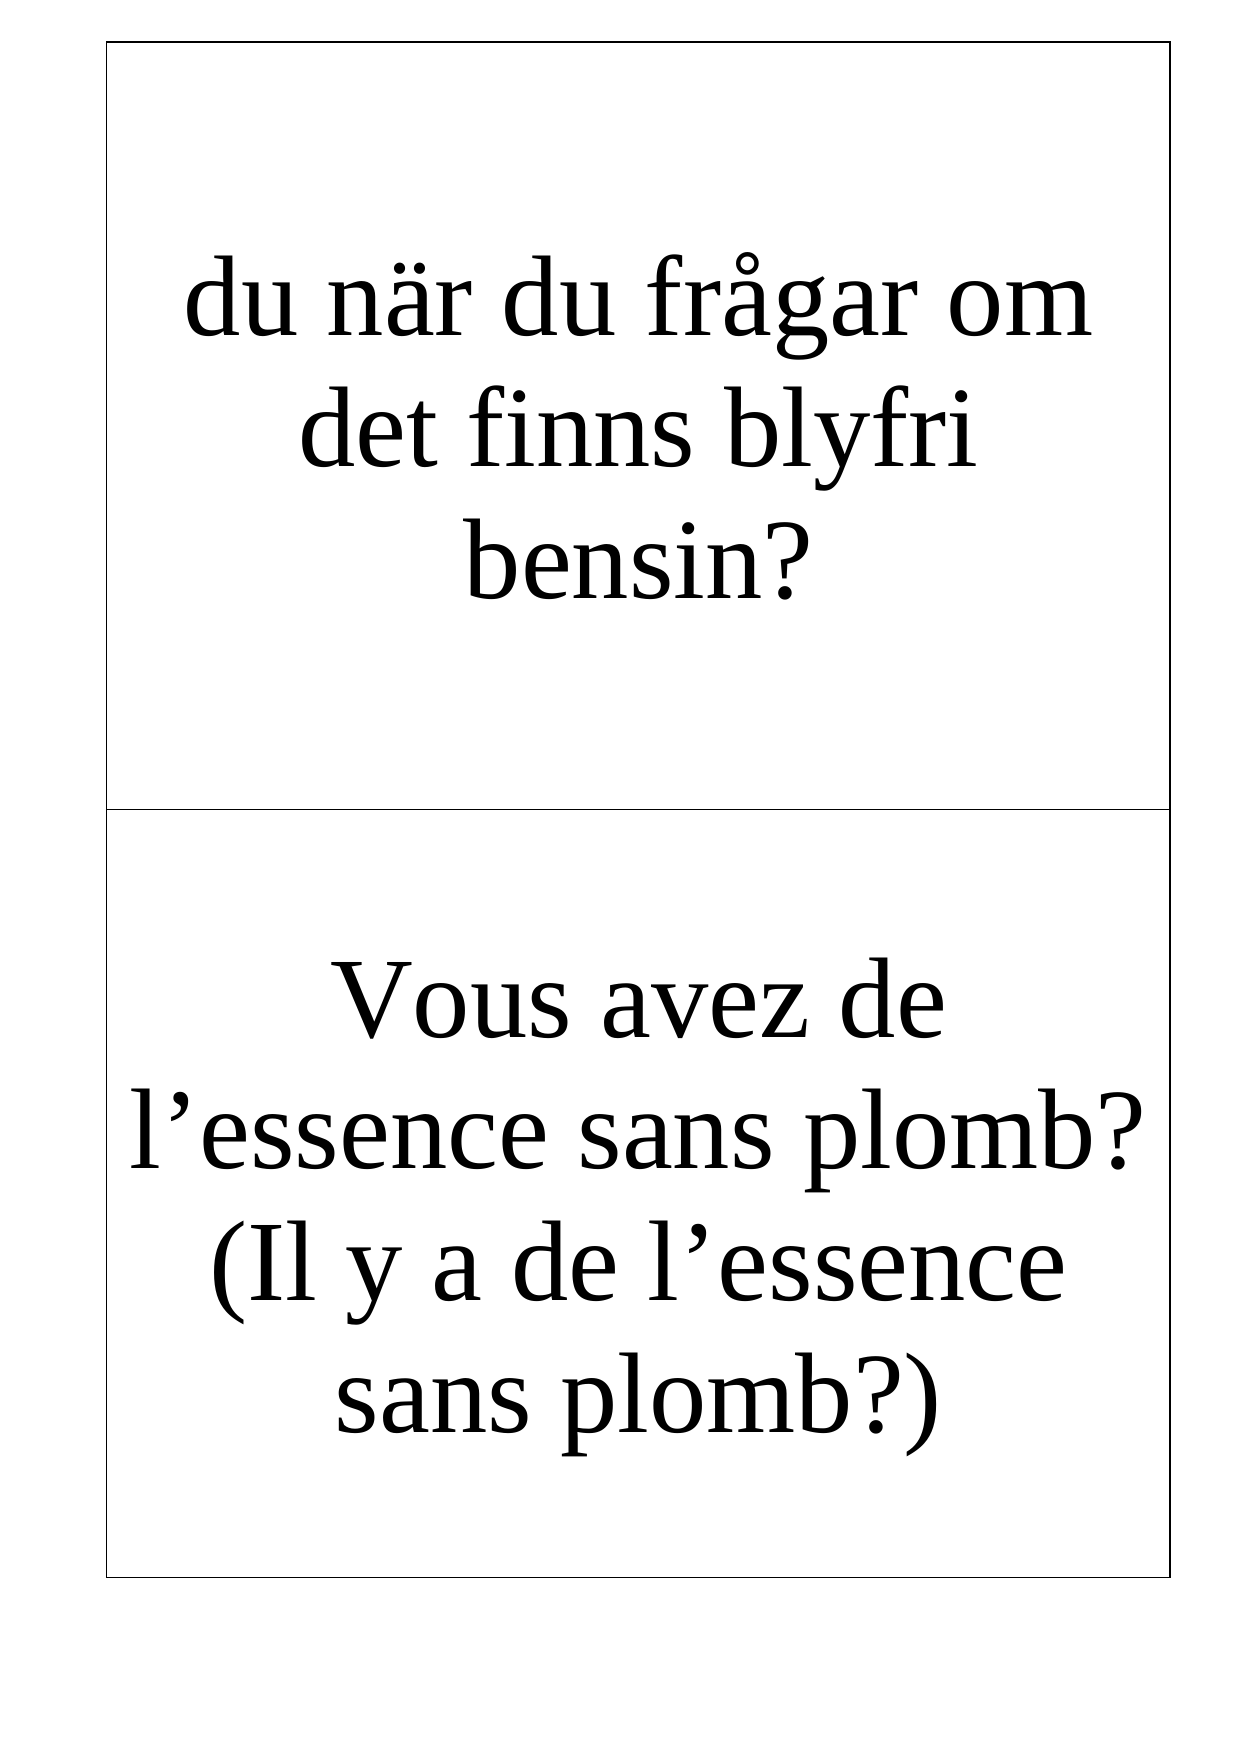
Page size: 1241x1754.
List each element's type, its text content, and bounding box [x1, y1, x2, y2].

table_cell Vous avez de l’essence sans plomb? (Il y a de l’essence sans plomb?) [107, 810, 1169, 1577]
table_cell du när du frågar om det finns blyfri bensin? [107, 43, 1169, 809]
